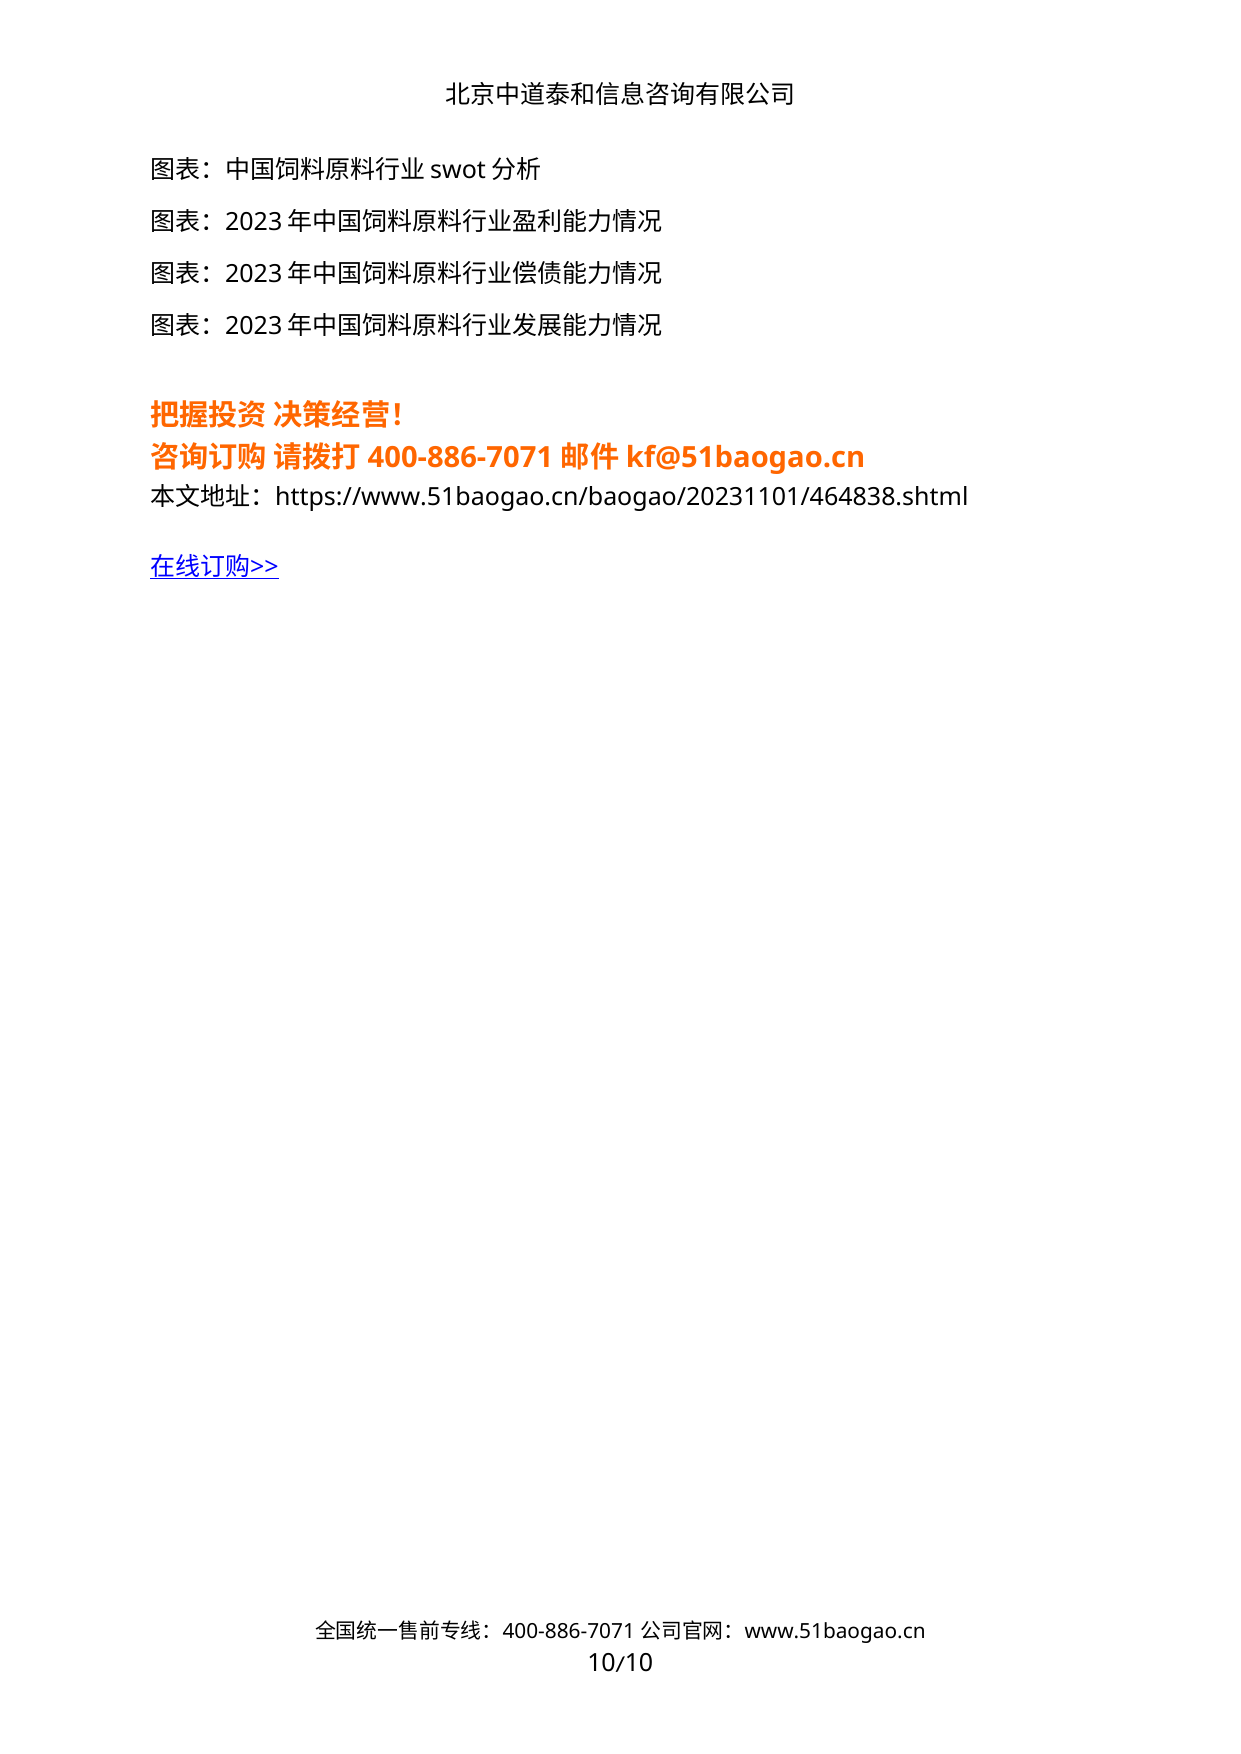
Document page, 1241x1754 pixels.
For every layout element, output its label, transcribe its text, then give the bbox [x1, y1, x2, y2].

text 图表：2023年中国饲料原料行业偿债能力情况 [150, 254, 1090, 290]
text 图表：2023年中国饲料原料行业发展能力情况 [150, 306, 1090, 342]
text 图表：中国饲料原料行业swot分析 [150, 150, 1090, 186]
text 把握投资 决策经营！咨询订购 请拨打 400-886-7071 邮件 kf@51baogao.cn本文地址：https://www.51baogao.cn/baogao/20231101/464838.shtml [150, 357, 1090, 512]
text 在线订购>> [150, 512, 1090, 583]
text 图表：2023年中国饲料原料行业盈利能力情况 [150, 202, 1090, 238]
